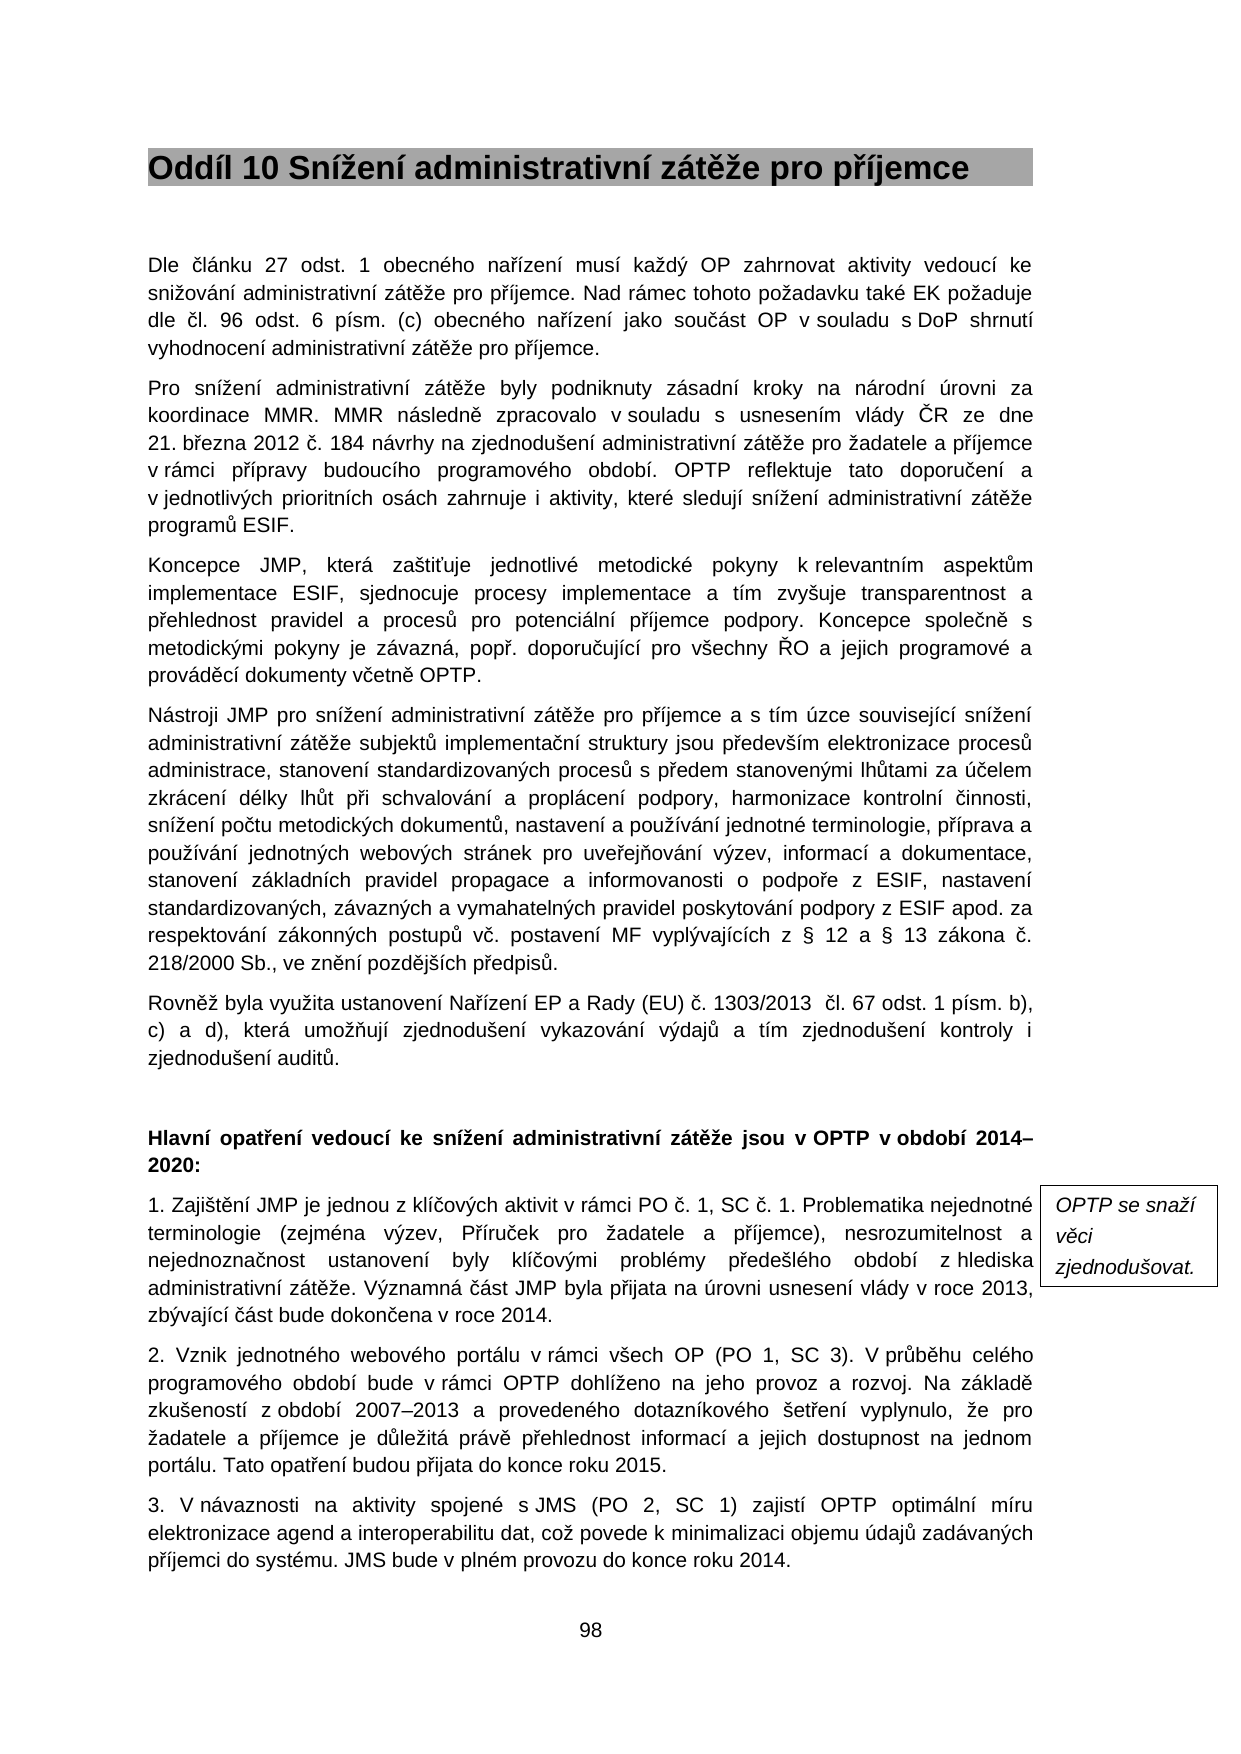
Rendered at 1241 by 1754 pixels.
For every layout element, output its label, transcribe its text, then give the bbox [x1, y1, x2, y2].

text 1. Zajištění JMP je jednou z klíčových aktivit v rámci PO č. 1, SC č. 1. Problematika nejednotné terminologie (zejména výzev, Příruček pro žadatele a příjemce), nesrozumitelnost a nejednoznačnost ustanovení byly klíčovými problémy předešlého období z hlediska administrativní zátěže. Významná část JMP byla přijata na úrovni usnesení vlády v roce 2013, zbývající část bude dokončena v roce 2014. [148, 1193, 1033, 1327]
text Koncepce JMP, která zaštiťuje jednotlivé metodické pokyny k relevantním aspektům implementace ESIF, sjednocuje procesy implementace a tím zvyšuje transparentnost a přehlednost pravidel a procesů pro potenciální příjemce podpory. Koncepce společně s metodickými pokyny je závazná, popř. doporučující pro všechny ŘO a jejich programové a prováděcí dokumenty včetně OPTP. [148, 553, 1033, 687]
text Dle článku 27 odst. 1 obecného nařízení musí každý OP zahrnovat aktivity vedoucí ke snižování administrativní zátěže pro příjemce. Nad rámec tohoto požadavku také EK požaduje dle čl. 96 odst. 6 písm. (c) obecného nařízení jako součást OP v souladu s DoP shrnutí vyhodnocení administrativní zátěže pro příjemce. [148, 253, 1033, 360]
text Pro snížení administrativní zátěže byly podniknuty zásadní kroky na národní úrovni za koordinace MMR. MMR následně zpracovalo v souladu s usnesením vlády ČR ze dne 21. března 2012 č. 184 návrhy na zjednodušení administrativní zátěže pro žadatele a příjemce v rámci přípravy budoucího programového období. OPTP reflektuje tato doporučení a v jednotlivých prioritních osách zahrnuje i aktivity, které sledují snížení administrativní zátěže programů ESIF. [148, 376, 1033, 537]
text 2. Vznik jednotného webového portálu v rámci všech OP (PO 1, SC 3). V průběhu celého programového období bude v rámci OPTP dohlíženo na jeho provoz a rozvoj. Na základě zkušeností z období 2007–2013 a provedeného dotazníkového šetření vyplynulo, že pro žadatele a příjemce je důležitá právě přehlednost informací a jejich dostupnost na jednom portálu. Tato opatření budou přijata do konce roku 2015. [148, 1343, 1033, 1477]
text Oddíl 10 Snížení administrativní zátěže pro příjemce [148, 148, 1033, 186]
text Hlavní opatření vedoucí ke snížení administrativní zátěže jsou v OPTP v období 2014–2020: [148, 1126, 1033, 1177]
text Nástroji JMP pro snížení administrativní zátěže pro příjemce a s tím úzce související snížení administrativní zátěže subjektů implementační struktury jsou především elektronizace procesů administrace, stanovení standardizovaných procesů s předem stanovenými lhůtami za účelem zkrácení délky lhůt při schvalování a proplácení podpory, harmonizace kontrolní činnosti, snížení počtu metodických dokumentů, nastavení a používání jednotné terminologie, příprava a používání jednotných webových stránek pro uveřejňování výzev, informací a dokumentace, stanovení základních pravidel propagace a informovanosti o podpoře z ESIF, nastavení standardizovaných, závazných a vymahatelných pravidel poskytování podpory z ESIF apod. za respektování zákonných postupů vč. postavení MF vyplývajících z § 12 a § 13 zákona č. 218/2000 Sb., ve znění pozdějších předpisů. [148, 703, 1033, 975]
text 3. V návaznosti na aktivity spojené s JMS (PO 2, SC 1) zajistí OPTP optimální míru elektronizace agend a interoperabilitu dat, což povede k minimalizaci objemu údajů zadávaných příjemci do systému. JMS bude v plném provozu do konce roku 2014. [148, 1493, 1033, 1572]
text Rovněž byla využita ustanovení Nařízení EP a Rady (EU) č. 1303/2013 čl. 67 odst. 1 písm. b), c) a d), která umožňují zjednodušení vykazování výdajů a tím zjednodušení kontroly i zjednodušení auditů. [148, 991, 1033, 1070]
